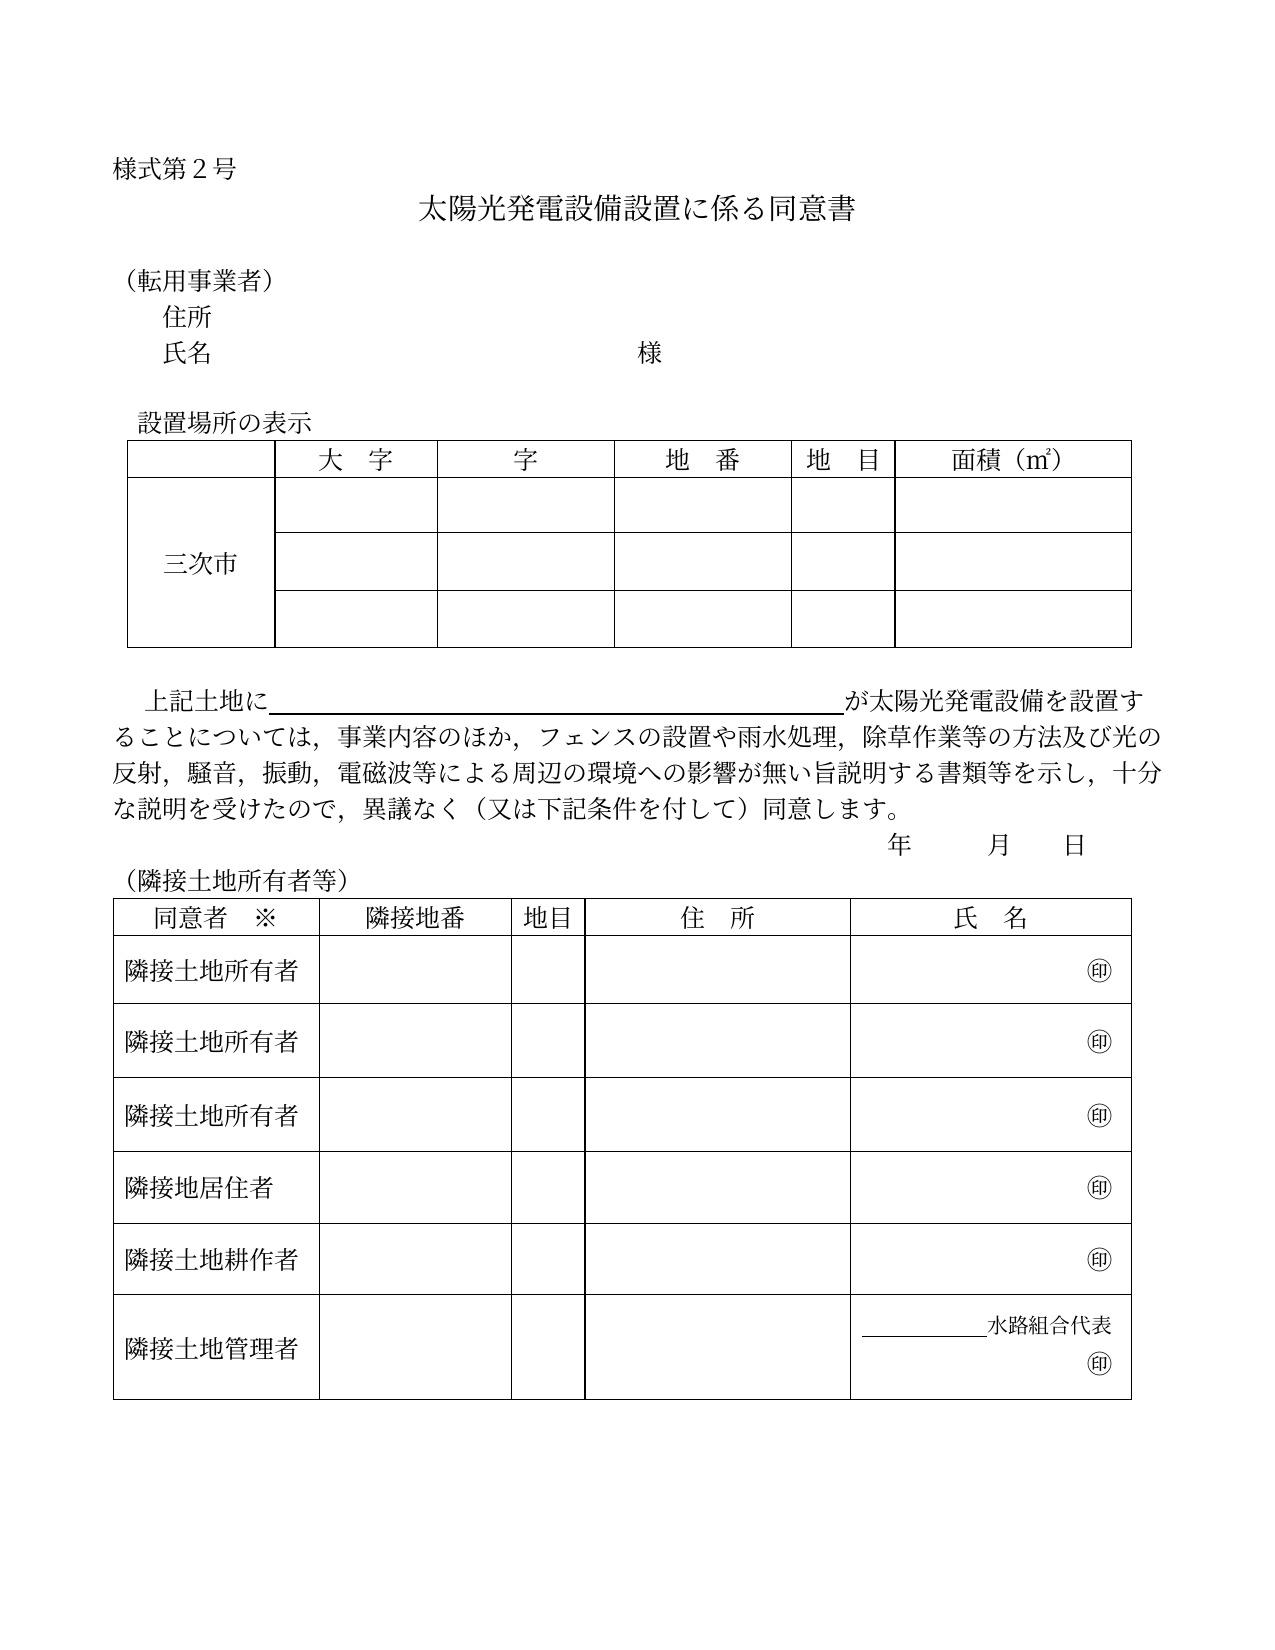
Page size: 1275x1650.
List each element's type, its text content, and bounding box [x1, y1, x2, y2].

table_cell [896, 533, 1131, 590]
table_cell 三次市 [128, 478, 274, 647]
table_cell [586, 1295, 850, 1399]
table_cell 隣接土地所有者 [114, 1004, 319, 1077]
text 氏名 様 [112, 334, 1162, 370]
table_cell [438, 591, 614, 647]
table_header 地目 [512, 899, 584, 935]
table_cell [512, 1224, 584, 1294]
table_cell [896, 478, 1131, 532]
table_cell [512, 1004, 584, 1077]
table_cell [586, 1152, 850, 1222]
table_cell ㊞ [851, 1152, 1131, 1222]
table_header 面積（㎡） [896, 441, 1131, 477]
table_cell [586, 1004, 850, 1077]
text 様式第２号 [112, 150, 1162, 186]
text 設置場所の表示 [112, 404, 1162, 440]
table_cell [792, 533, 894, 590]
table_cell [438, 533, 614, 590]
table_cell [276, 591, 437, 647]
table_cell [586, 936, 850, 1003]
table_cell [792, 478, 894, 532]
table_cell ㊞ [851, 1078, 1131, 1151]
table_cell [276, 533, 437, 590]
table_cell [512, 936, 584, 1003]
table_header [128, 441, 274, 477]
text 年 月 日 [112, 826, 1162, 862]
text 太陽光発電設備設置に係る同意書 [112, 186, 1162, 228]
table_cell [615, 591, 791, 647]
table_cell [438, 478, 614, 532]
table_cell [320, 936, 511, 1003]
table_cell [512, 1295, 584, 1399]
table_cell ㊞ [851, 936, 1131, 1003]
table_cell [615, 533, 791, 590]
text （隣接土地所有者等） [112, 862, 1162, 898]
table_header 氏 名 [851, 899, 1131, 935]
table_cell [615, 478, 791, 532]
table_cell 隣接土地耕作者 [114, 1224, 319, 1294]
text （転用事業者） [112, 262, 1162, 298]
table_header 地 番 [615, 441, 791, 477]
table_cell 隣接土地管理者 [114, 1295, 319, 1399]
table_header 字 [438, 441, 614, 477]
table_cell [320, 1152, 511, 1222]
table_cell ㊞ [851, 1224, 1131, 1294]
text 上記土地に が太陽光発電設備を設置することについては，事業内容のほか，フェンスの設置や雨水処理，除草作業等の方法及び光の反射，騒音，振動，電磁波等による周辺の環境への影響が無い旨説明する書類等を示し，十分な説明を受けたので，異議なく（又は下記条件を付して）同意します。 [112, 682, 1162, 826]
table_cell [586, 1224, 850, 1294]
table_cell [896, 591, 1131, 647]
table_header 地 目 [792, 441, 894, 477]
table_cell 隣接土地所有者 [114, 1078, 319, 1151]
table_header 隣接地番 [320, 899, 511, 935]
table_cell [792, 591, 894, 647]
table_cell [512, 1078, 584, 1151]
table_cell [276, 478, 437, 532]
table_cell 隣接地居住者 [114, 1152, 319, 1222]
text 住所 [112, 298, 1162, 334]
table_header 同意者 ※ [114, 899, 319, 935]
table_header 住 所 [586, 899, 850, 935]
table_cell [320, 1224, 511, 1294]
table_cell [586, 1078, 850, 1151]
table_cell [512, 1152, 584, 1222]
table_cell [320, 1078, 511, 1151]
table_cell [320, 1004, 511, 1077]
table_cell 水路組合代表 ㊞ [851, 1295, 1131, 1399]
table_cell [320, 1295, 511, 1399]
table_cell ㊞ [851, 1004, 1131, 1077]
table_header 大 字 [276, 441, 437, 477]
table_cell 隣接土地所有者 [114, 936, 319, 1003]
